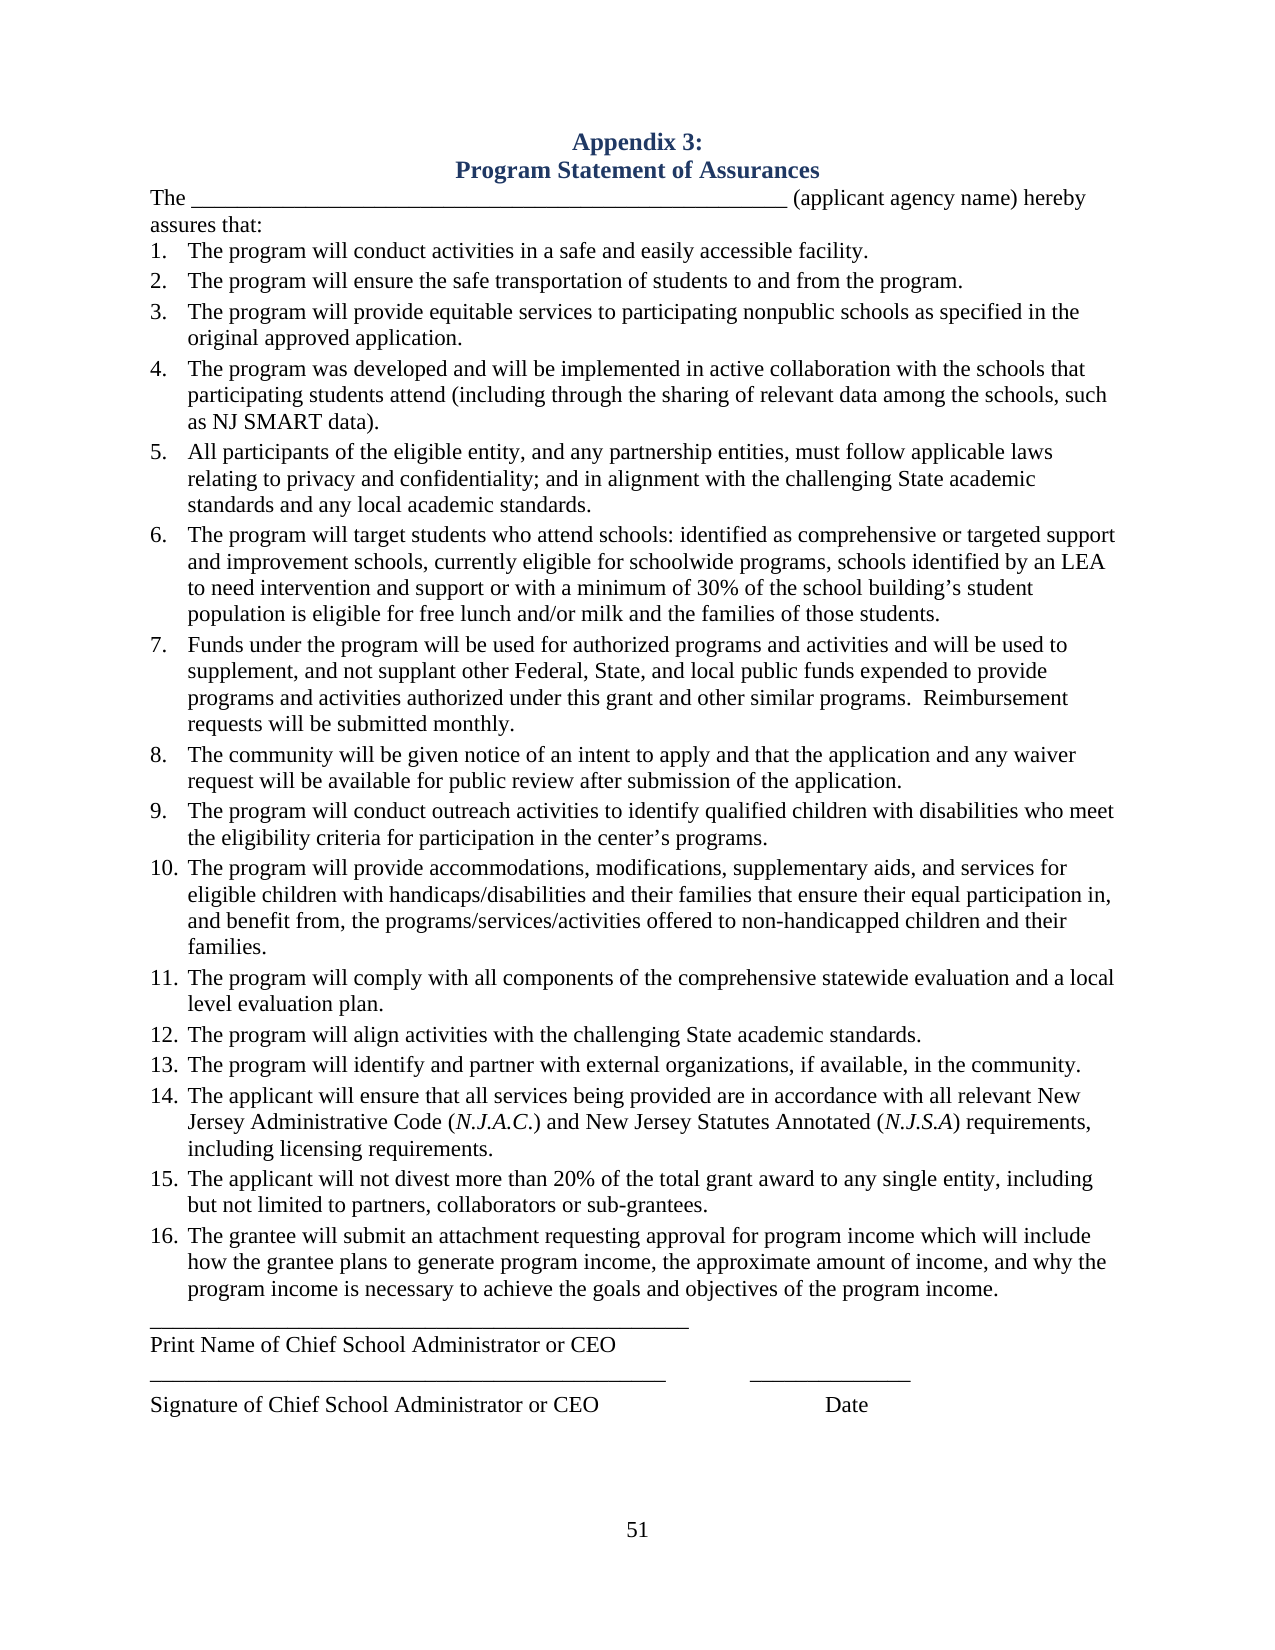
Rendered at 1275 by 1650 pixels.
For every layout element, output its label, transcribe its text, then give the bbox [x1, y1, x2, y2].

list The program will align activities with the challenging State academic standards. [150, 1021, 1125, 1047]
list The community will be given notice of an intent to apply and that the application and any waiver request will be available for public review after submission of the application. [150, 741, 1125, 793]
list The program will comply with all components of the comprehensive statewide evaluation and a local level evaluation plan. [150, 964, 1125, 1017]
text _____________________________________________ ______________ [150, 1358, 1181, 1384]
list Funds under the program will be used for authorized programs and activities and will be used to supplement, and not supplant other Federal, State, and local public funds expended to provide programs and activities authorized under this grant and other similar programs. Reimbursement requests will be submitted monthly. [150, 631, 1125, 736]
text Print Name of Chief School Administrator or CEO [150, 1332, 1182, 1358]
list The program will provide accommodations, modifications, supplementary aids, and services for eligible children with handicaps/disabilities and their families that ensure their equal participation in, and benefit from, the programs/services/activities offered to non-handicapped children and their families. [150, 854, 1125, 960]
text Signature of Chief School Administrator or CEO Date [150, 1391, 1125, 1417]
list The applicant will not divest more than 20% of the total grant award to any single entity, including but not limited to partners, collaborators or sub-grantees. [150, 1165, 1125, 1218]
list The applicant will ensure that all services being provided are in accordance with all relevant New Jersey Administrative Code (N.J.A.C.) and New Jersey Statutes Annotated (N.J.S.A) requirements, including licensing requirements. [150, 1082, 1125, 1161]
list The program was developed and will be implemented in active collaboration with the schools that participating students attend (including through the sharing of relevant data among the schools, such as NJ SMART data). [150, 355, 1125, 434]
list All participants of the eligible entity, and any partnership entities, must follow applicable laws relating to privacy and confidentiality; and in alignment with the challenging State academic standards and any local academic standards. [150, 438, 1125, 517]
list The program will provide equitable services to participating nonpublic schools as specified in the original approved application. [150, 298, 1125, 351]
text The ____________________________________________________ (applicant agency name) hereby assures that: [150, 184, 1125, 237]
text _______________________________________________ [150, 1305, 1182, 1332]
list The program will conduct activities in a safe and easily accessible facility. [150, 237, 1125, 263]
list The program will conduct outreach activities to identify qualified children with disabilities who meet the eligibility criteria for participation in the center’s programs. [150, 797, 1125, 850]
list The program will identify and partner with external organizations, if available, in the community. [150, 1051, 1125, 1078]
list The program will target students who attend schools: identified as comprehensive or targeted support and improvement schools, currently eligible for schoolwide programs, schools identified by an LEA to need intervention and support or with a minimum of 30% of the school building’s student population is eligible for free lunch and/or milk and the families of those students. [150, 521, 1125, 627]
subtitle Appendix 3: Program Statement of Assurances [150, 127, 1125, 184]
list The program will ensure the safe transportation of students to and from the program. [150, 268, 1125, 294]
list The grantee will submit an attachment requesting approval for program income which will include how the grantee plans to generate program income, the approximate amount of income, and why the program income is necessary to achieve the goals and objectives of the program income. [150, 1222, 1125, 1301]
